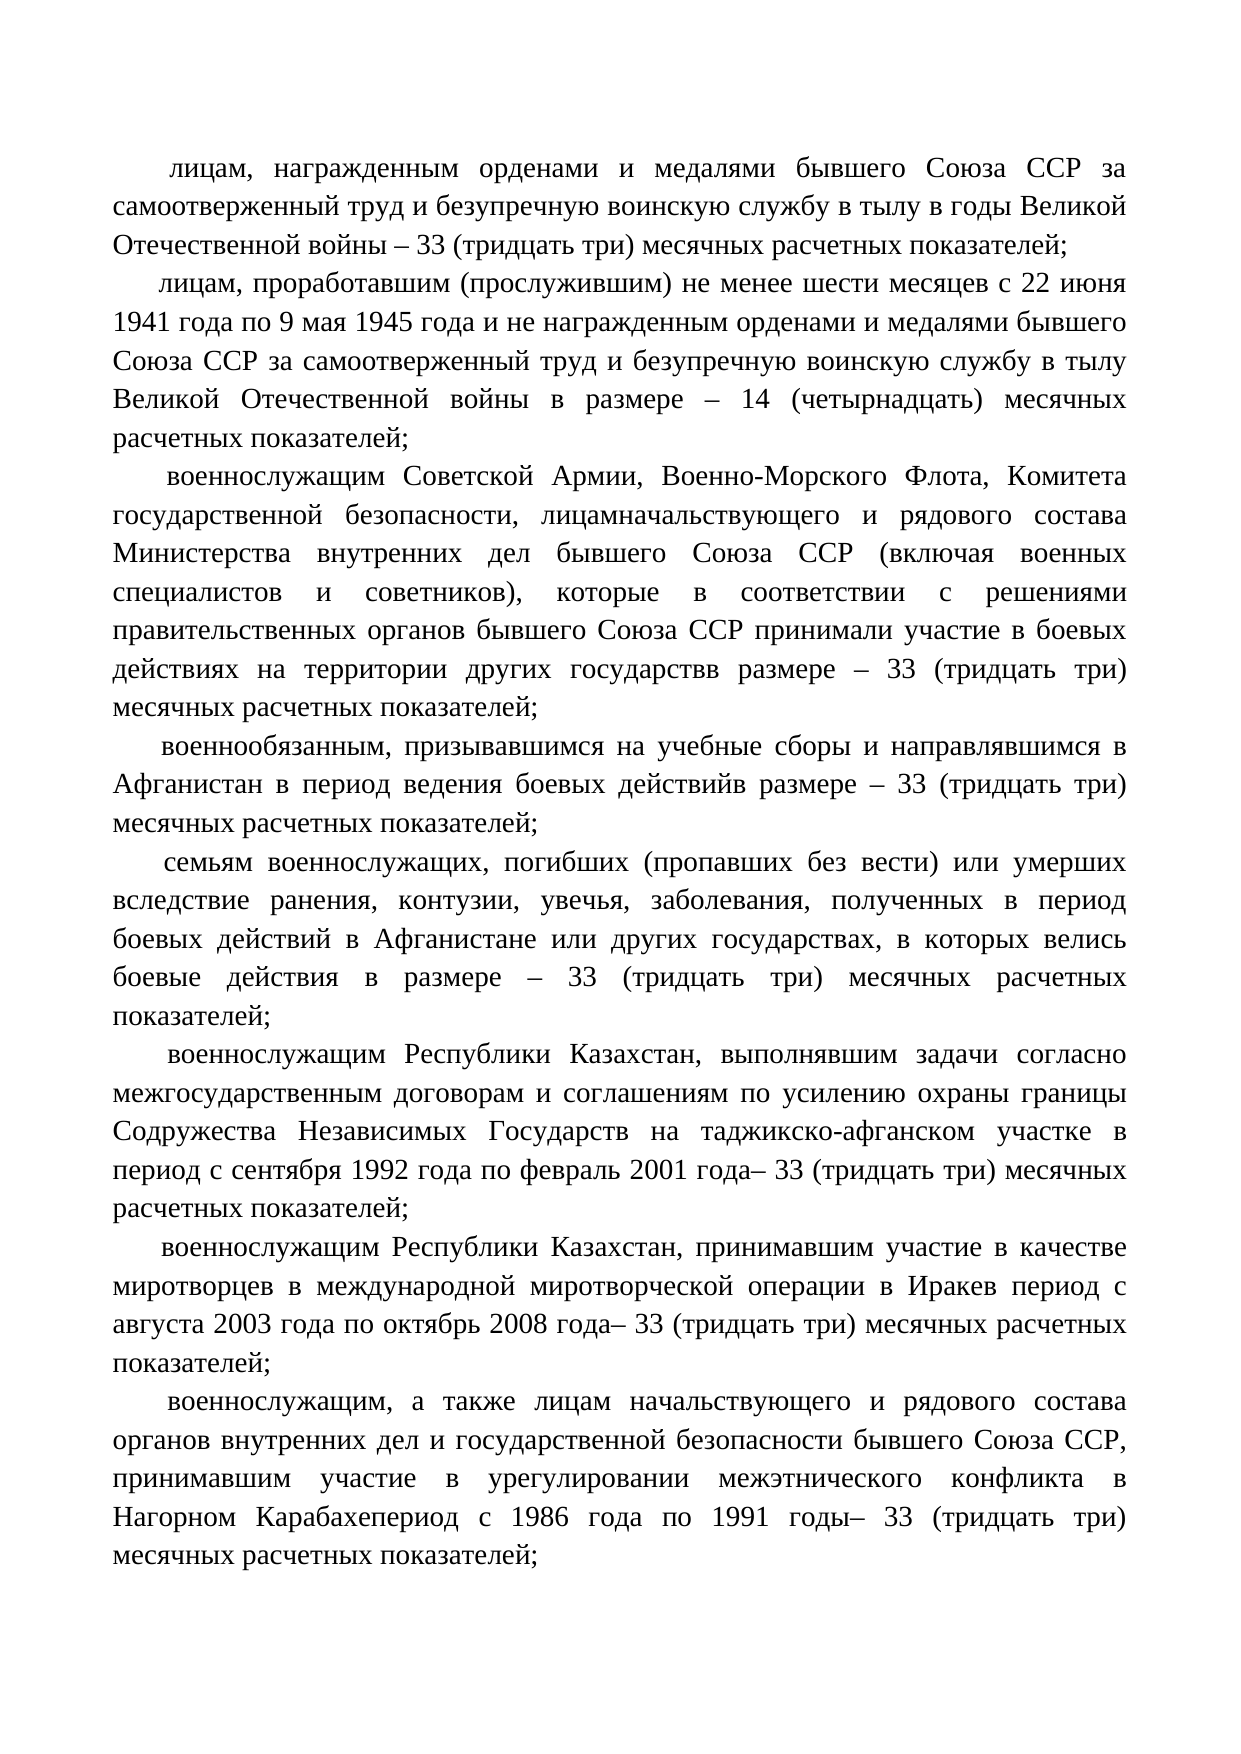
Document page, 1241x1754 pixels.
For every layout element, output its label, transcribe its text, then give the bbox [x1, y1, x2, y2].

text военнообязанным, призывавшимся на учебные сборы и направлявшимся в Афганистан в период ведения боевых действийв размере – 33 (тридцать три) месячных расчетных показателей; [112, 728, 1128, 839]
text военнослужащим Республики Казахстан, принимавшим участие в качестве миротворцев в международной миротворческой операции в Иракев период с августа 2003 года по октябрь 2008 года– 33 (тридцать три) месячных расчетных показателей; [112, 1229, 1128, 1378]
text военнослужащим Советской Армии, Военно-Морского Флота, Комитета государственной безопасности, лицамначальствующего и рядового состава Министерства внутренних дел бывшего Союза ССР (включая военных специалистов и советников), которые в соответствии с решениями правительственных органов бывшего Союза ССР принимали участие в боевых действиях на территории других государствв размере – 33 (тридцать три) месячных расчетных показателей; [112, 458, 1128, 723]
text семьям военнослужащих, погибших (пропавших без вести) или умерших вследствие ранения, контузии, увечья, заболевания, полученных в период боевых действий в Афганистане или других государствах, в которых велись боевые действия в размере – 33 (тридцать три) месячных расчетных показателей; [112, 844, 1128, 1031]
text лицам, проработавшим (прослужившим) не менее шести месяцев с 22 июня 1941 года по 9 мая 1945 года и не награжденным орденами и медалями бывшего Союза ССР за самоотверженный труд и безупречную воинскую службу в тылу Великой Отечественной войны в размере – 14 (четырнадцать) месячных расчетных показателей; [112, 266, 1128, 453]
text лицам, награжденным орденами и медалями бывшего Союза ССР за самоотверженный труд и безупречную воинскую службу в тылу в годы Великой Отечественной войны – 33 (тридцать три) месячных расчетных показателей; [112, 150, 1128, 261]
text военнослужащим Республики Казахстан, выполнявшим задачи согласно межгосударственным договорам и соглашениям по усилению охраны границы Содружества Независимых Государств на таджикско-афганском участке в период с сентября 1992 года по февраль 2001 года– 33 (тридцать три) месячных расчетных показателей; [112, 1036, 1128, 1224]
text военнослужащим, а также лицам начальствующего и рядового состава органов внутренних дел и государственной безопасности бывшего Союза ССР, принимавшим участие в урегулировании межэтнического конфликта в Нагорном Карабахепериод с 1986 года по 1991 годы– 33 (тридцать три) месячных расчетных показателей; [112, 1383, 1128, 1571]
